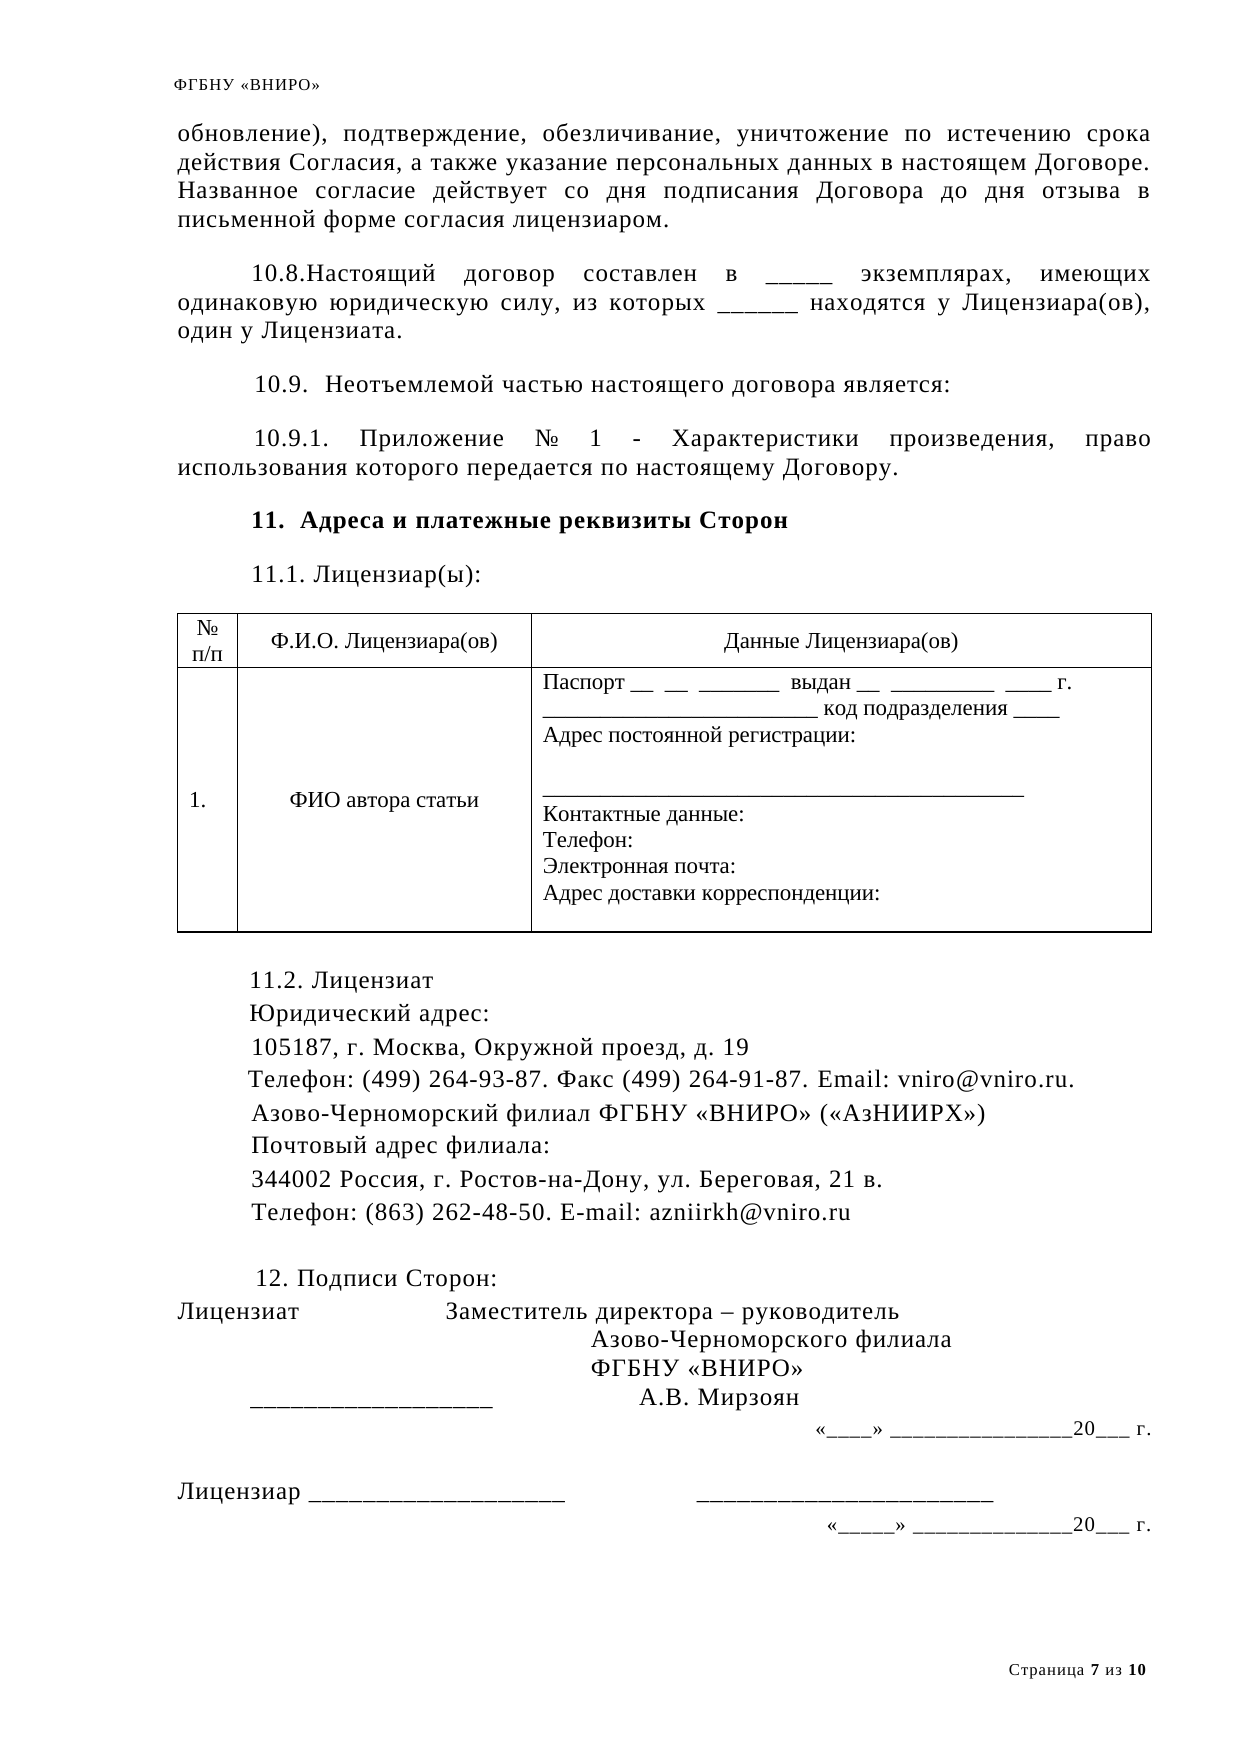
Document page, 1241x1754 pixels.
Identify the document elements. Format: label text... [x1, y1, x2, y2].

text Лицензиат Заместитель директора – руководитель [177, 1296, 1152, 1324]
table_header Данные Лицензиара(ов) [532, 614, 1151, 667]
table_cell Паспорт __ __ _______ выдан __ _________ ____ г. ________________________ код подразделения ____ Адрес постоянной регистрации: __________________________________________ Контактные данные: Телефон: Электронная почта: Адрес доставки корреспонденции: [532, 668, 1151, 931]
text Азово-Черноморского филиала [591, 1324, 1152, 1353]
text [177, 118, 1152, 233]
table_cell ФИО автора статьи [238, 668, 531, 931]
text 11. Адреса и платежные реквизиты Сторон [177, 506, 1152, 534]
text 10.9.1. Приложение № 1 - Характеристики произведения, право использования которого передается по настоящему Договору. [177, 423, 1152, 481]
text 10.9. Неотъемлемой частью настоящего договора является: [254, 369, 1152, 398]
text 105187, г. Москва, Окружной проезд, д. 19 [251, 1032, 1152, 1060]
text 344002 Россия, г. Ростов-на-Дону, ул. Береговая, 21 в. [177, 1164, 1152, 1192]
text __________________ А.В. Мирзоян [177, 1382, 1152, 1411]
text «_____» ______________20___ г. [177, 1506, 1152, 1538]
text 11.2. Лицензиат Юридический адрес: [249, 966, 504, 1027]
text «____» ________________20___ г. [803, 1411, 1152, 1442]
table_cell 1. [178, 668, 237, 931]
text Почтовый адрес филиала: [177, 1131, 1152, 1159]
text Телефон: (863) 262-48-50. E-mail: azniirkh@vniro.ru [177, 1197, 1152, 1225]
text 10.8.Настоящий договор составлен в _____ экземплярах, имеющих одинаковую юридическую силу, из которых ______ находятся у Лицензиара(ов), один у Лицензиата. [177, 258, 1152, 344]
text Азово-Черноморский филиал ФГБНУ «ВНИРО» («АзНИИРХ») [177, 1098, 1152, 1126]
text Телефон: (499) 264-93-87. Факс (499) 264-91-87. Email: vniro@vniro.ru. [248, 1064, 1152, 1093]
table_header № п/п [178, 614, 237, 667]
text Лицензиар ___________________ ______________________ [177, 1475, 1152, 1506]
text ФГБНУ «ВНИРО» [591, 1353, 1152, 1382]
text 11.1. Лицензиар(ы): [177, 559, 1152, 588]
table_header Ф.И.О. Лицензиара(ов) [238, 614, 531, 667]
text 12. Подписи Сторон: [255, 1263, 1152, 1291]
